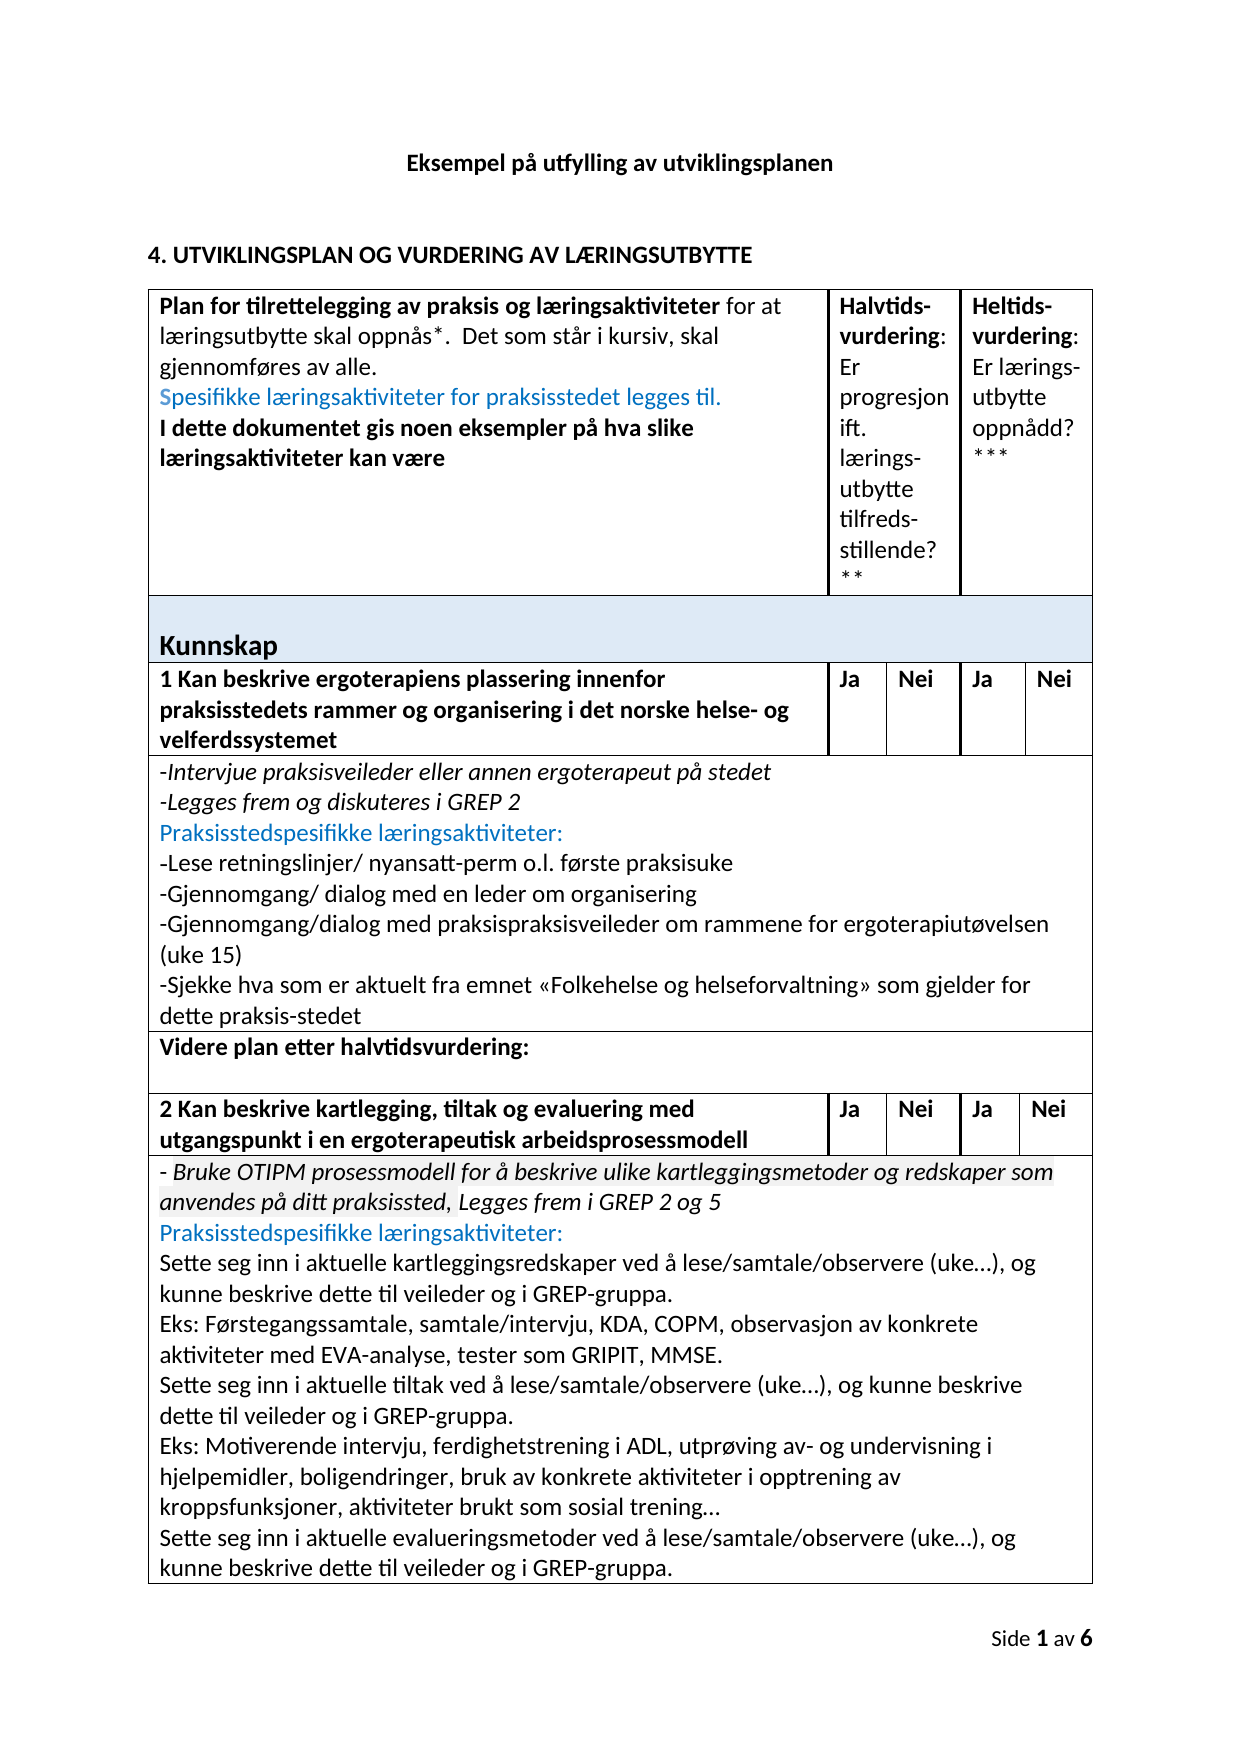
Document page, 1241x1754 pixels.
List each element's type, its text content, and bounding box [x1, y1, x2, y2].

table_cell Ja [830, 663, 886, 755]
table_cell Nei [887, 663, 959, 755]
table_cell Nei [1026, 663, 1092, 755]
table_cell Videre plan etter halvtidsvurdering: [149, 1032, 1092, 1093]
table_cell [149, 1156, 1092, 1583]
table_header Heltids- vurdering: Er lærings-utbytte oppnådd? *** [962, 290, 1092, 595]
table_cell Kunnskap [149, 596, 1092, 662]
table_header Plan for tilrettelegging av praksis og læringsaktiviteter for at læringsutbytte skal oppnås*. Det som står i kursiv, skal gjennomføres av alle. Spesifikke læringsaktiviteter for praksisstedet legges til. I dette dokumentet gis noen eksempler på hva slike læringsaktiviteter kan være [149, 290, 827, 595]
table_cell Ja [962, 663, 1025, 755]
table_cell 2 Kan beskrive kartlegging, tiltak og evaluering med utgangspunkt i en ergoterapeutisk arbeidsprosessmodell [149, 1094, 827, 1155]
table_header Halvtids-vurdering: Er progresjon ift. lærings-utbytte tilfreds-stillende? ** [830, 290, 959, 595]
table_cell Nei [887, 1094, 959, 1155]
table_cell -Intervjue praksisveileder eller annen ergoterapeut på stedet -Legges frem og diskuteres i GREP 2 Praksisstedspesifikke læringsaktiviteter: -Lese retningslinjer/ nyansatt-perm o.l. første praksisuke -Gjennomgang/ dialog med en leder om organisering -Gjennomgang/dialog med praksispraksisveileder om rammene for ergoterapiutøvelsen (uke 15) -Sjekke hva som er aktuelt fra emnet «Folkehelse og helseforvaltning» som gjelder for dette praksis-stedet [149, 756, 1092, 1031]
table_cell Nei [1020, 1094, 1092, 1155]
text 4. UTVIKLINGSPLAN OG VURDERING AV LÆRINGSUTBYTTE [148, 239, 1093, 270]
table_cell Ja [830, 1094, 886, 1155]
table_cell 1 Kan beskrive ergoterapiens plassering innenfor praksisstedets rammer og organisering i det norske helse- og velferdssystemet [149, 663, 827, 755]
text Eksempel på utfylling av utviklingsplanen [148, 148, 1093, 178]
table_cell Ja [962, 1094, 1019, 1155]
